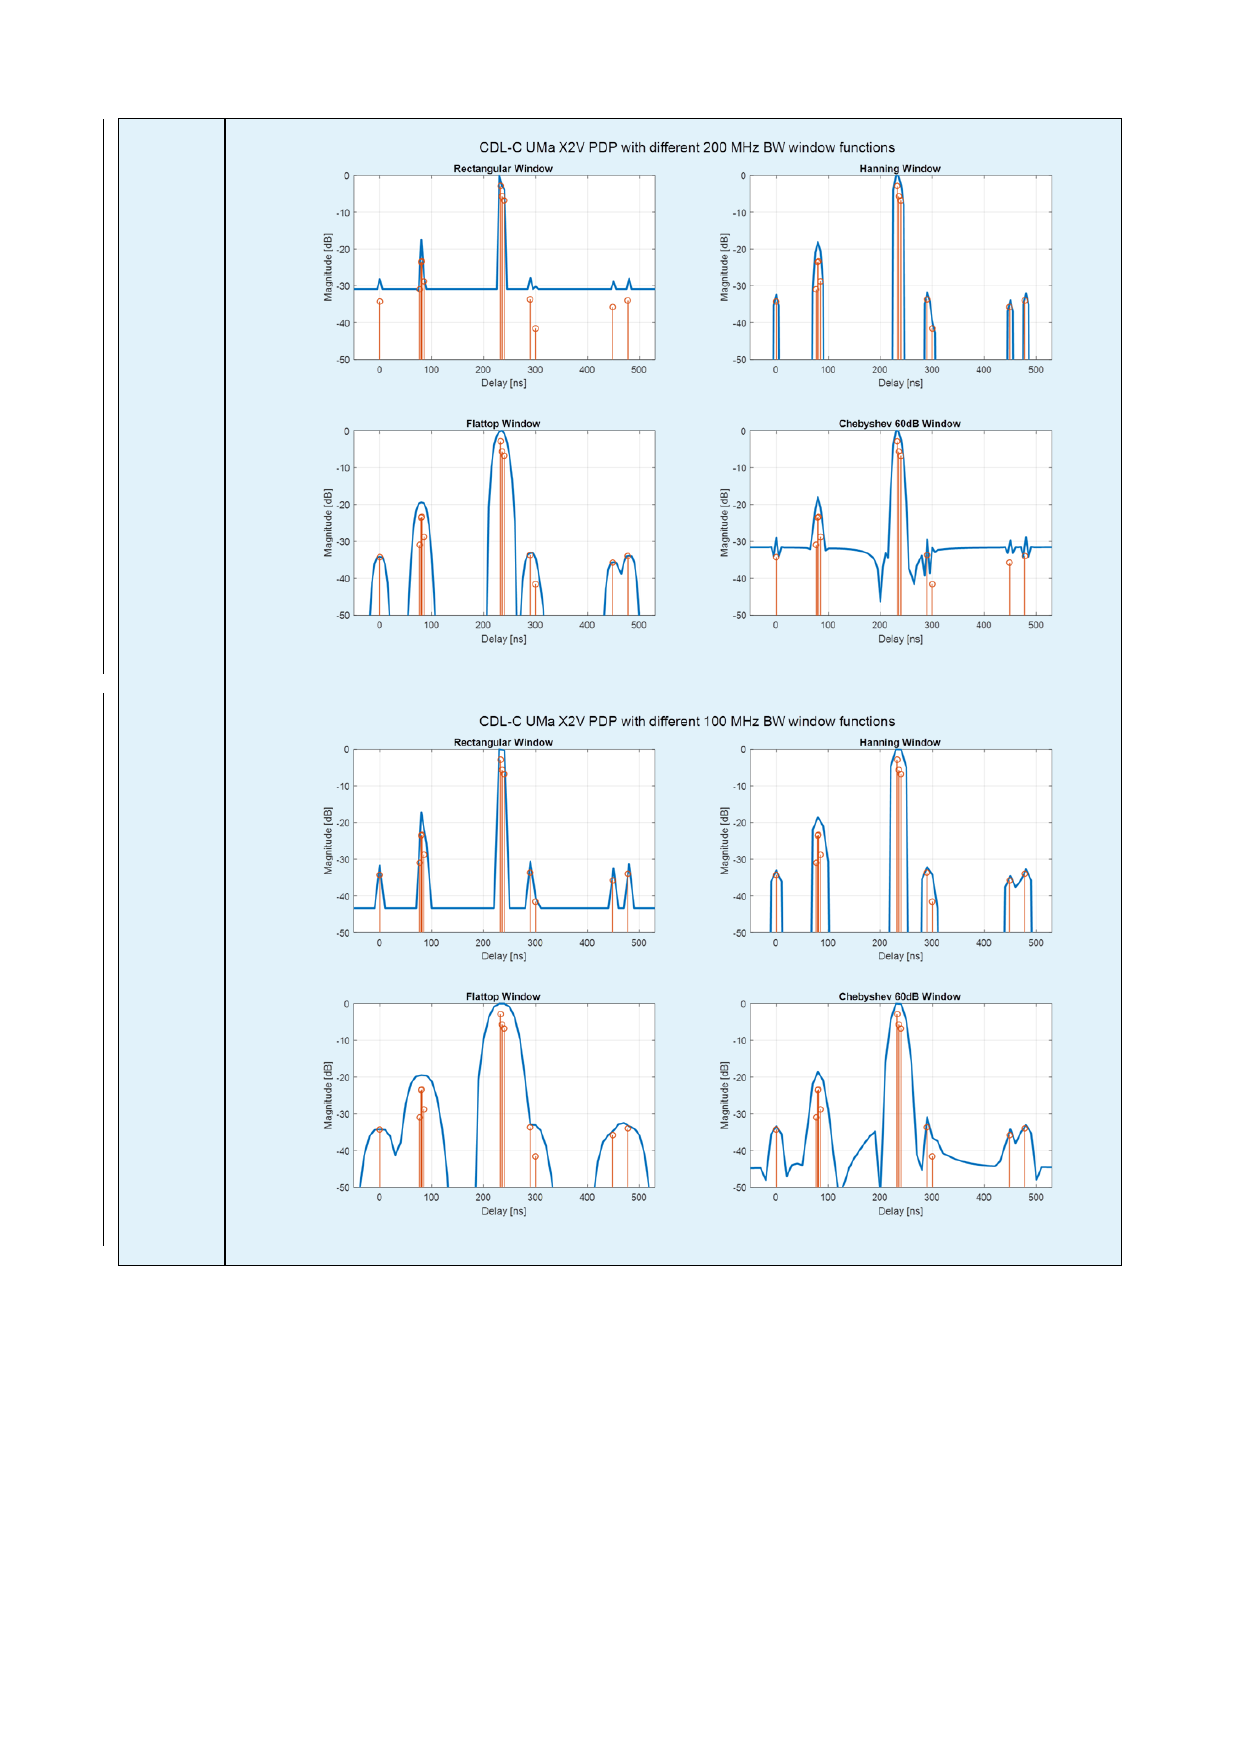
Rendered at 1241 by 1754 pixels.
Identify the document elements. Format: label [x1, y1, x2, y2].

picture [236, 692, 1122, 1246]
picture [236, 119, 1122, 674]
